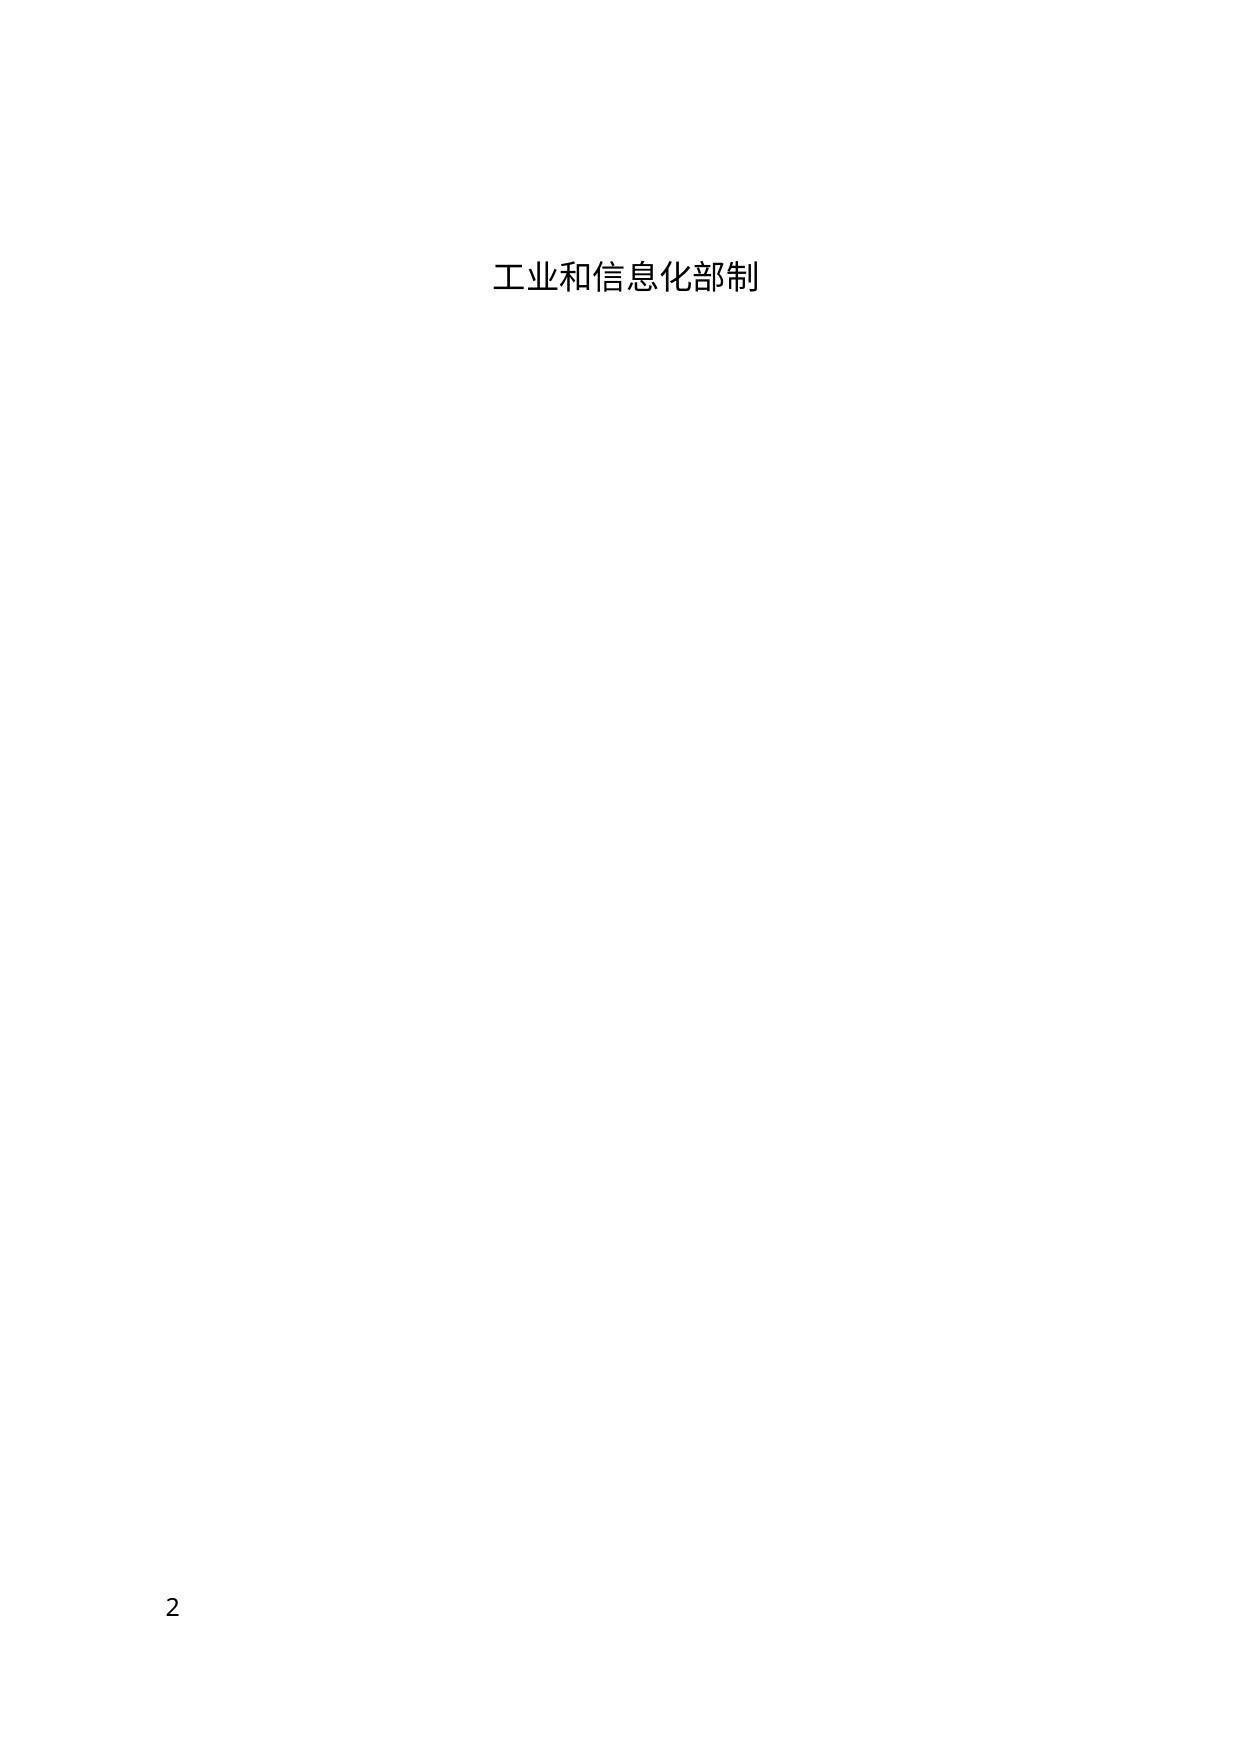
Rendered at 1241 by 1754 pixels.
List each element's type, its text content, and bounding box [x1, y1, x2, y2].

text 工业和信息化部制 [165, 242, 1087, 307]
